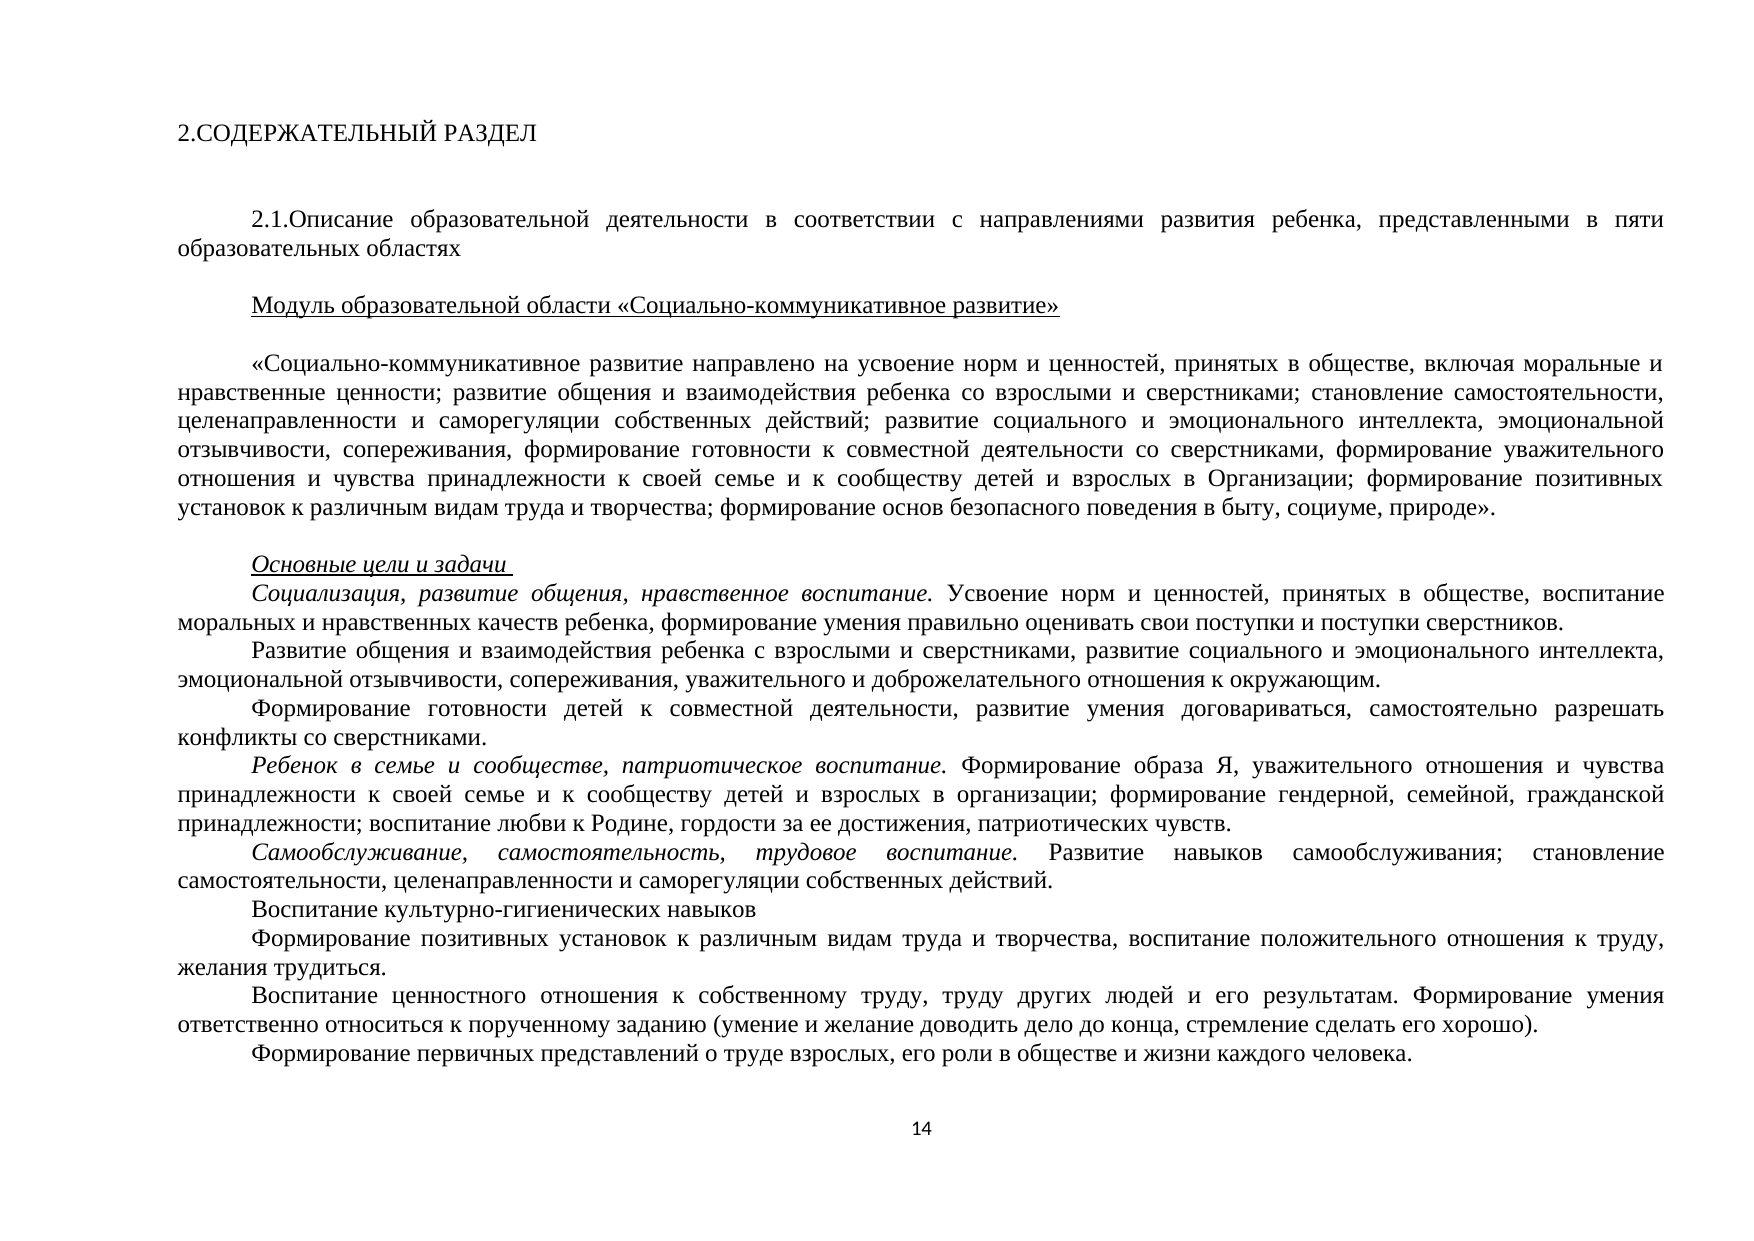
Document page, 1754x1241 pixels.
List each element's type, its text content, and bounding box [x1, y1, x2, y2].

list 2.СОДЕРЖАТЕЛЬНЫЙ РАЗДЕЛ [177, 118, 1665, 147]
text Формирование первичных представлений о труде взрослых, его роли в обществе и жизни каждого человека. [177, 1038, 1665, 1067]
text Воспитание культурно-гигиенических навыков [177, 894, 1665, 923]
text Формирование готовности детей к совместной деятельности, развитие умения договариваться, самостоятельно разрешать конфликты со сверстниками. [177, 693, 1665, 751]
text Модуль образовательной области «Социально-коммуникативное развитие» [177, 291, 1665, 319]
text «Социально-коммуникативное развитие направлено на усвоение норм и ценностей, принятых в обществе, включая моральные и нравственные ценности; развитие общения и взаимодействия ребенка со взрослыми и сверстниками; становление самостоятельности, целенаправленности и саморегуляции собственных действий; развитие социального и эмоционального интеллекта, эмоциональной отзывчивости, сопереживания, формирование готовности к совместной деятельности со сверстниками, формирование уважительного отношения и чувства принадлежности к своей семье и к сообществу детей и взрослых в Организации; формирование позитивных установок к различным видам труда и творчества; формирование основ безопасного поведения в быту, социуме, природе». [177, 348, 1665, 521]
text Основные цели и задачи [177, 549, 1665, 578]
text Воспитание ценностного отношения к собственному труду, труду других людей и его результатам. Формирование умения ответственно относиться к порученному заданию (умение и желание доводить дело до конца, стремление сделать его хорошо). [177, 981, 1665, 1038]
text Развитие общения и взаимодействия ребенка с взрослыми и сверстниками, развитие социального и эмоционального интеллекта, эмоциональной отзывчивости, сопереживания, уважительного и доброжелательного отношения к окружающим. [177, 636, 1665, 693]
text 2.1.Описание образовательной деятельности в соответствии с направлениями развития ребенка, представленными в пяти образовательных областях [177, 204, 1665, 262]
text Самообслуживание, самостоятельность, трудовое воспитание. Развитие навыков самообслуживания; становление самостоятельности, целенаправленности и саморегуляции собственных действий. [177, 837, 1665, 894]
text Формирование позитивных установок к различным видам труда и творчества, воспитание положительного отношения к труду, желания трудиться. [177, 923, 1665, 981]
text Ребенок в семье и сообществе, патриотическое воспитание. Формирование образа Я, уважительного отношения и чувства принадлежности к своей семье и к сообществу детей и взрослых в организации; формирование гендерной, семейной, гражданской принадлежности; воспитание любви к Родине, гордости за ее достижения, патриотических чувств. [177, 751, 1665, 837]
text Социализация, развитие общения, нравственное воспитание. Усвоение норм и ценностей, принятых в обществе, воспитание моральных и нравственных качеств ребенка, формирование умения правильно оценивать свои поступки и поступки сверстников. [177, 578, 1665, 636]
